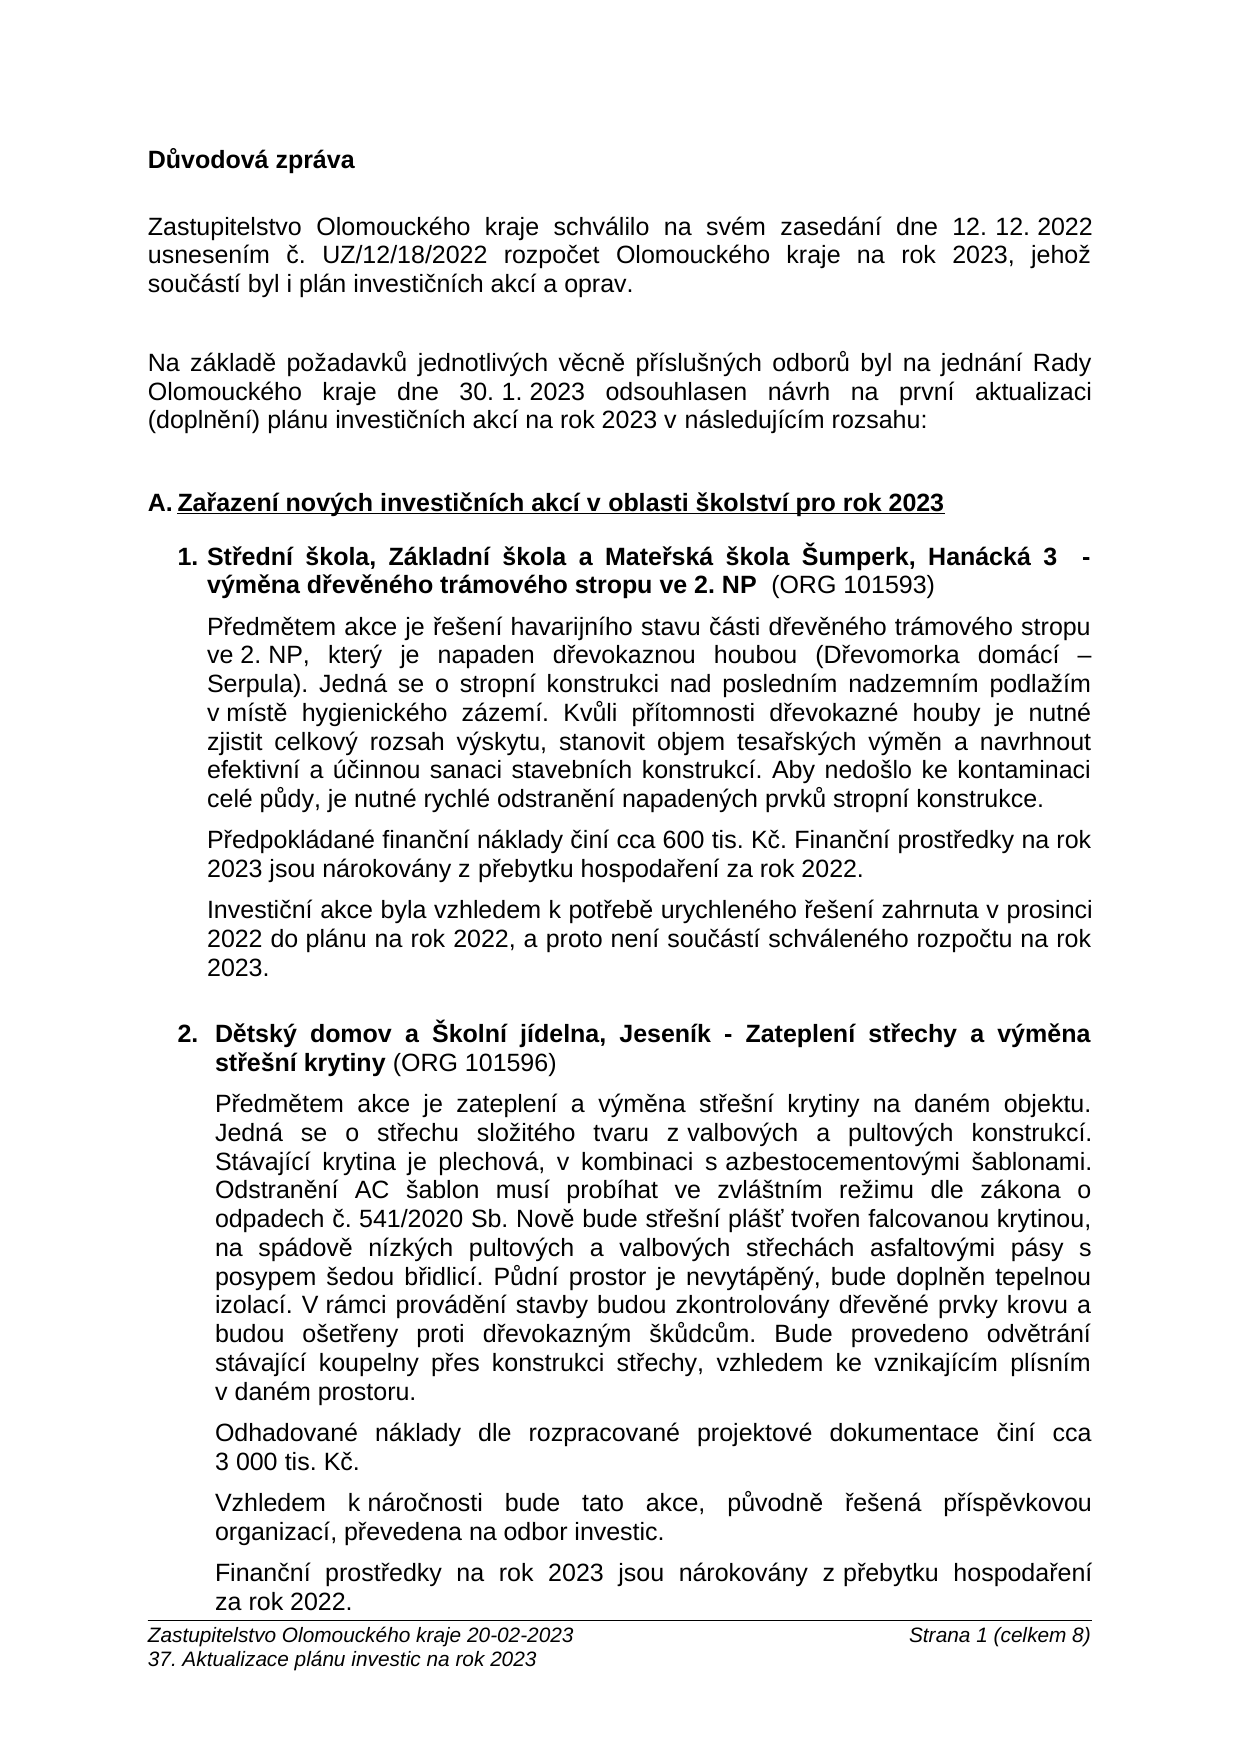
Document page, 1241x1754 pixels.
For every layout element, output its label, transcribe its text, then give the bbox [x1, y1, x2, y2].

list Střední škola, Základní škola a Mateřská škola Šumperk, Hanácká 3 - výměna dřevěného trámového stropu ve 2. NP (ORG 101593) [177, 542, 1092, 599]
text Na základě požadavků jednotlivých věcně příslušných odborů byl na jednání Rady Olomouckého kraje dne 30. 1. 2023 odsouhlasen návrh na první aktualizaci (doplnění) plánu investičních akcí na rok 2023 v následujícím rozsahu: [148, 348, 1092, 434]
text Předpokládané finanční náklady činí cca 600 tis. Kč. Finanční prostředky na rok 2023 jsou nárokovány z přebytku hospodaření za rok 2022. [207, 825, 1092, 883]
list Finanční prostředky na rok 2023 jsou nárokovány z přebytku hospodaření za rok 2022. [215, 1558, 1092, 1615]
list Předmětem akce je zateplení a výměna střešní krytiny na daném objektu. Jedná se o střechu složitého tvaru z valbových a pultových konstrukcí. Stávající krytina je plechová, v kombinaci s azbestocementovými šablonami. Odstranění AC šablon musí probíhat ve zvláštním režimu dle zákona o odpadech č. 541/2020 Sb. Nově bude střešní plášť tvořen falcovanou krytinou, na spádově nízkých pultových a valbových střechách asfaltovými pásy s posypem šedou břidlicí. Půdní prostor je nevytápěný, bude doplněn tepelnou izolací. V rámci provádění stavby budou zkontrolovány dřevěné prvky krovu a budou ošetřeny proti dřevokazným škůdcům. Bude provedeno odvětrání stávající koupelny přes konstrukci střechy, vzhledem ke vznikajícím plísním v daném prostoru. [215, 1089, 1092, 1405]
list Zařazení nových investičních akcí v oblasti školství pro rok 2023 [148, 488, 1092, 517]
list Vzhledem k náročnosti bude tato akce, původně řešená příspěvkovou organizací, převedena na odbor investic. [215, 1488, 1092, 1545]
text Investiční akce byla vzhledem k potřebě urychleného řešení zahrnuta v prosinci 2022 do plánu na rok 2022, a proto není součástí schváleného rozpočtu na rok 2023. [207, 895, 1092, 982]
list Odhadované náklady dle rozpracované projektové dokumentace činí cca 3 000 tis. Kč. [215, 1418, 1092, 1475]
list Předmětem akce je řešení havarijního stavu části dřevěného trámového stropu ve 2. NP, který je napaden dřevokaznou houbou (Dřevomorka domácí – Serpula). Jedná se o stropní konstrukci nad posledním nadzemním podlažím v místě hygienického zázemí. Kvůli přítomnosti dřevokazné houby je nutné zjistit celkový rozsah výskytu, stanovit objem tesařských výměn a navrhnout efektivní a účinnou sanaci stavebních konstrukcí. Aby nedošlo ke kontaminaci celé půdy, je nutné rychlé odstranění napadených prvků stropní konstrukce. [207, 612, 1092, 813]
list Dětský domov a Školní jídelna, Jeseník - Zateplení střechy a výměna střešní krytiny (ORG 101596) [177, 1019, 1092, 1077]
subtitle Důvodová zpráva [148, 145, 1092, 174]
text Zastupitelstvo Olomouckého kraje schválilo na svém zasedání dne 12. 12. 2022 usnesením č. UZ/12/18/2022 rozpočet Olomouckého kraje na rok 2023, jehož součástí byl i plán investičních akcí a oprav. [148, 212, 1092, 298]
